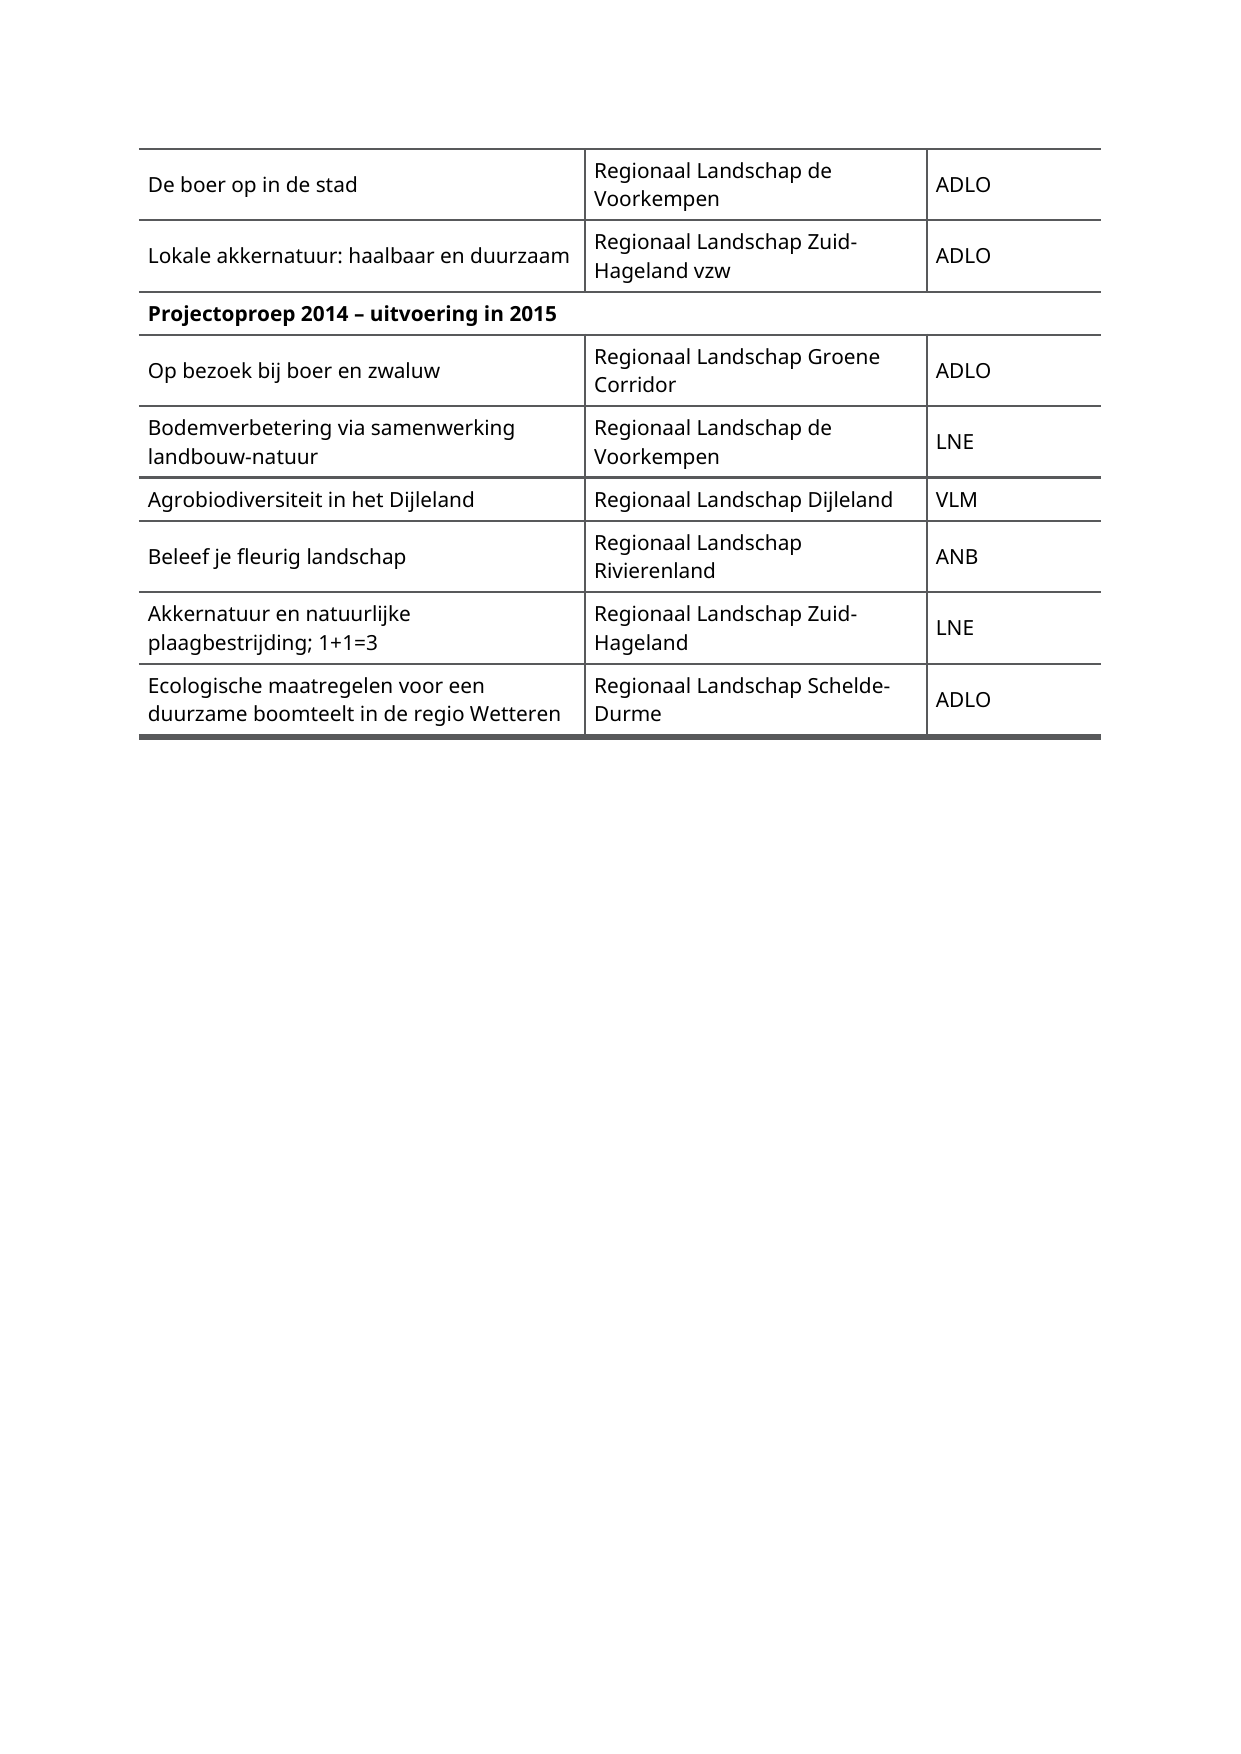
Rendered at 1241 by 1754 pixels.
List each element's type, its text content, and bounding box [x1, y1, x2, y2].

table_cell ADLO [928, 665, 1101, 734]
table_cell De boer op in de stad [139, 150, 584, 219]
table_cell Akkernatuur en natuurlijke plaagbestrijding; 1+1=3 [139, 593, 584, 662]
table_cell Regionaal Landschap Groene Corridor [586, 336, 926, 405]
table_cell ADLO [928, 221, 1101, 291]
table_cell Regionaal Landschap de Voorkempen [586, 150, 926, 219]
table_cell Projectoproep 2014 – uitvoering in 2015 [139, 293, 1101, 333]
table_cell Regionaal Landschap Zuid-Hageland vzw [586, 221, 926, 291]
table_cell Lokale akkernatuur: haalbaar en duurzaam [139, 221, 584, 291]
table_cell ANB [928, 522, 1101, 591]
table_cell ADLO [928, 150, 1101, 219]
table_cell Regionaal Landschap Zuid-Hageland [586, 593, 926, 662]
table_cell Regionaal Landschap Rivierenland [586, 522, 926, 591]
table_cell ADLO [928, 336, 1101, 405]
table_cell LNE [928, 593, 1101, 662]
table_cell Beleef je fleurig landschap [139, 522, 584, 591]
table_cell Regionaal Landschap Dijleland [586, 479, 926, 519]
table_cell VLM [928, 479, 1101, 519]
table_cell LNE [928, 407, 1101, 476]
table_cell Bodemverbetering via samenwerking landbouw-natuur [139, 407, 584, 476]
table_cell Regionaal Landschap de Voorkempen [586, 407, 926, 476]
table_cell Regionaal Landschap Schelde-Durme [586, 665, 926, 734]
table_cell Ecologische maatregelen voor een duurzame boomteelt in de regio Wetteren [139, 665, 584, 734]
table_cell Op bezoek bij boer en zwaluw [139, 336, 584, 405]
table_cell Agrobiodiversiteit in het Dijleland [139, 479, 584, 519]
